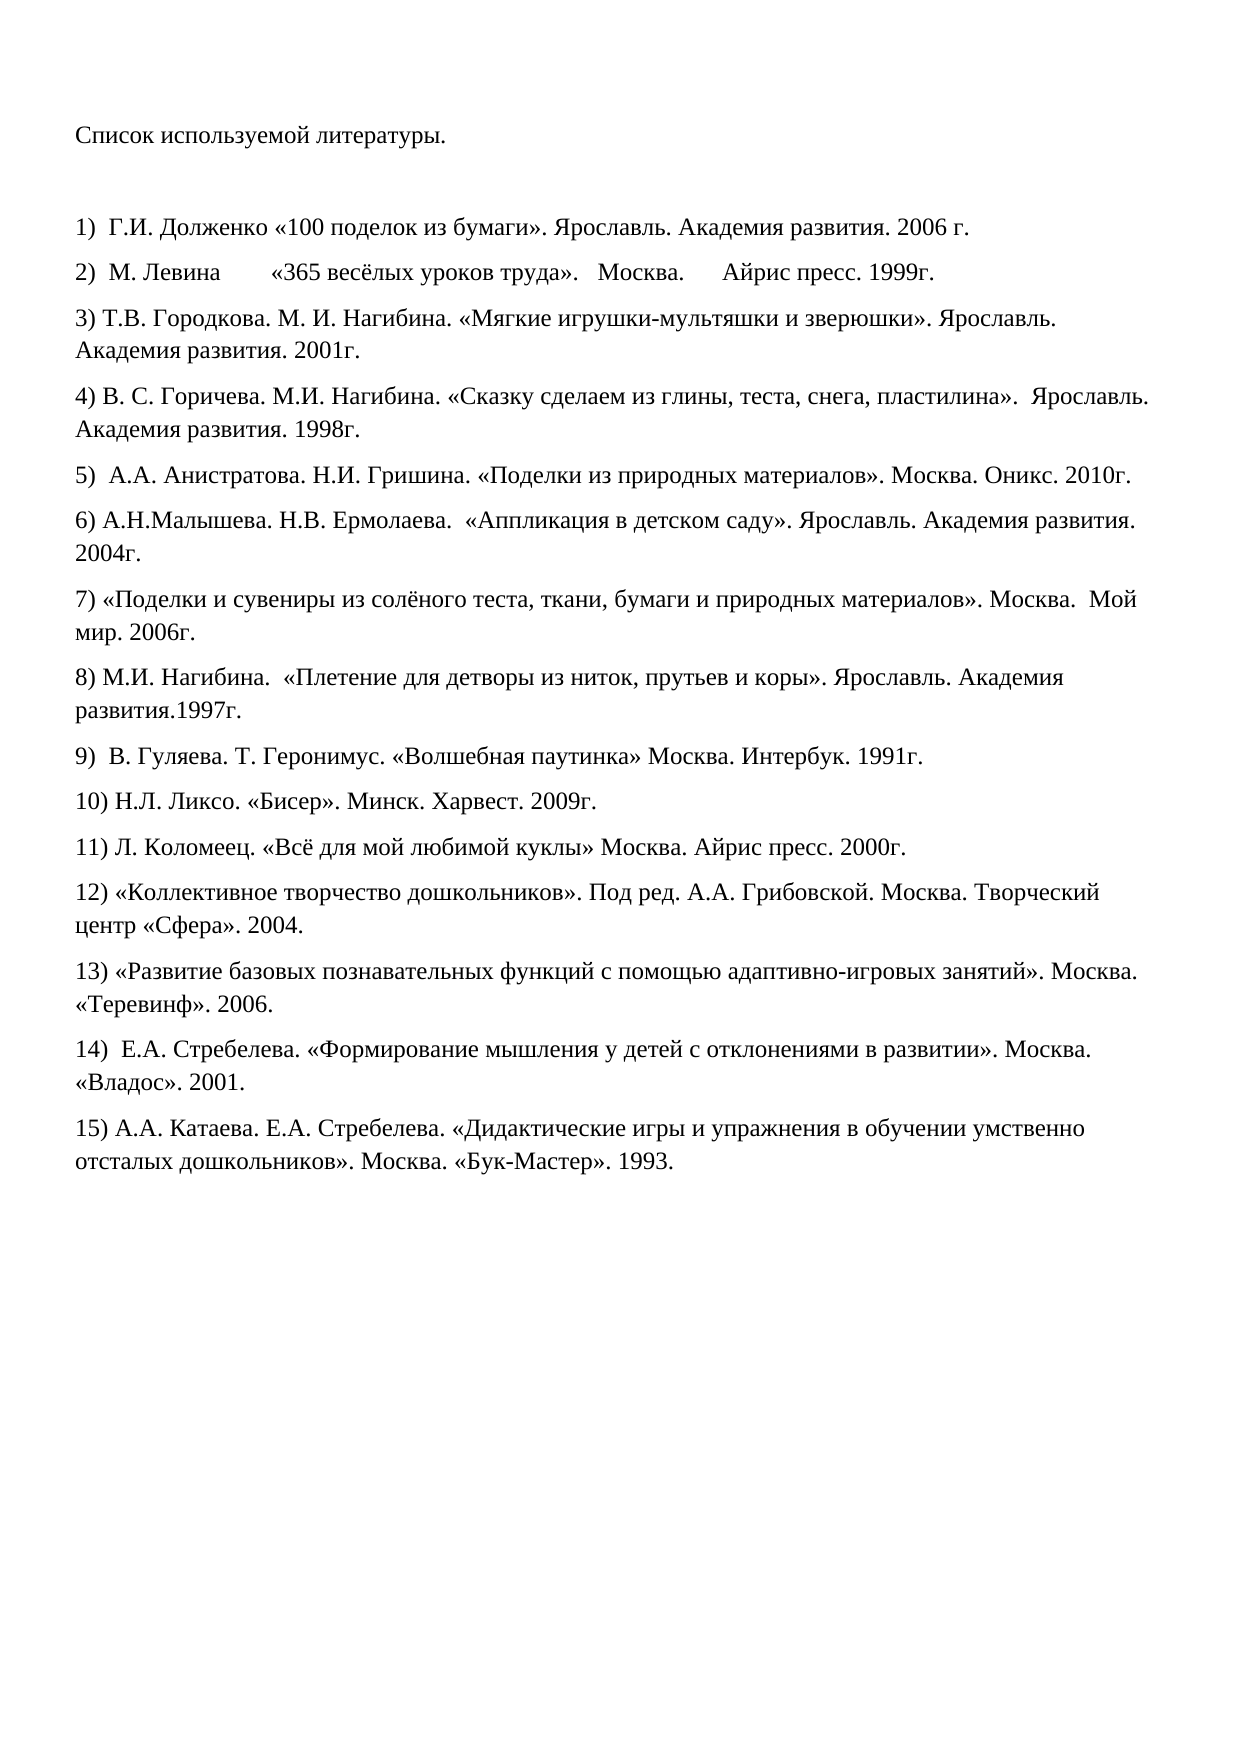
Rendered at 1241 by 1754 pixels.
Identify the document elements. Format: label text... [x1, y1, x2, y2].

text 1) Г.И. Долженко «100 поделок из бумаги». Ярославль. Академия развития. 2006 г. [75, 212, 1165, 240]
text 5) А.А. Анистратова. Н.И. Гришина. «Поделки из природных материалов». Москва. Оникс. 2010г. [75, 460, 1165, 488]
text 12) «Коллективное творчество дошкольников». Под ред. А.А. Грибовской. Москва. Творческий центр «Сфера». 2004. [75, 877, 1165, 939]
text 6) А.Н.Малышева. Н.В. Ермолаева. «Аппликация в детском саду». Ярославль. Академия развития. 2004г. [75, 505, 1165, 567]
text 14) Е.А. Стребелева. «Формирование мышления у детей с отклонениями в развитии». Москва. «Владос». 2001. [75, 1034, 1165, 1096]
text 8) М.И. Нагибина. «Плетение для детворы из ниток, прутьев и коры». Ярославль. Академия развития.1997г. [75, 662, 1165, 724]
text 15) А.А. Катаева. Е.А. Стребелева. «Дидактические игры и упражнения в обучении умственно отсталых дошкольников». Москва. «Бук-Мастер». 1993. [75, 1113, 1165, 1175]
text 9) В. Гуляева. Т. Геронимус. «Волшебная паутинка» Москва. Интербук. 1991г. [75, 741, 1165, 769]
text 3) Т.В. Городкова. М. И. Нагибина. «Мягкие игрушки-мультяшки и зверюшки». Ярославль. Академия развития. 2001г. [75, 303, 1165, 364]
text 7) «Поделки и сувениры из солёного теста, ткани, бумаги и природных материалов». Москва. Мой мир. 2006г. [75, 584, 1165, 646]
text 11) Л. Коломеец. «Всё для мой любимой куклы» Москва. Айрис пресс. 2000г. [75, 832, 1165, 861]
text 2) М. Левина «365 весёлых уроков труда». Москва. Айрис пресс. 1999г. [75, 257, 1165, 286]
text Список используемой литературы. [75, 121, 1165, 149]
text 10) Н.Л. Ликсо. «Бисер». Минск. Харвест. 2009г. [75, 786, 1165, 815]
text 13) «Развитие базовых познавательных функций с помощью адаптивно-игровых занятий». Москва. «Теревинф». 2006. [75, 956, 1165, 1018]
text 4) В. С. Горичева. М.И. Нагибина. «Сказку сделаем из глины, теста, снега, пластилина». Ярославль. Академия развития. 1998г. [75, 381, 1165, 443]
